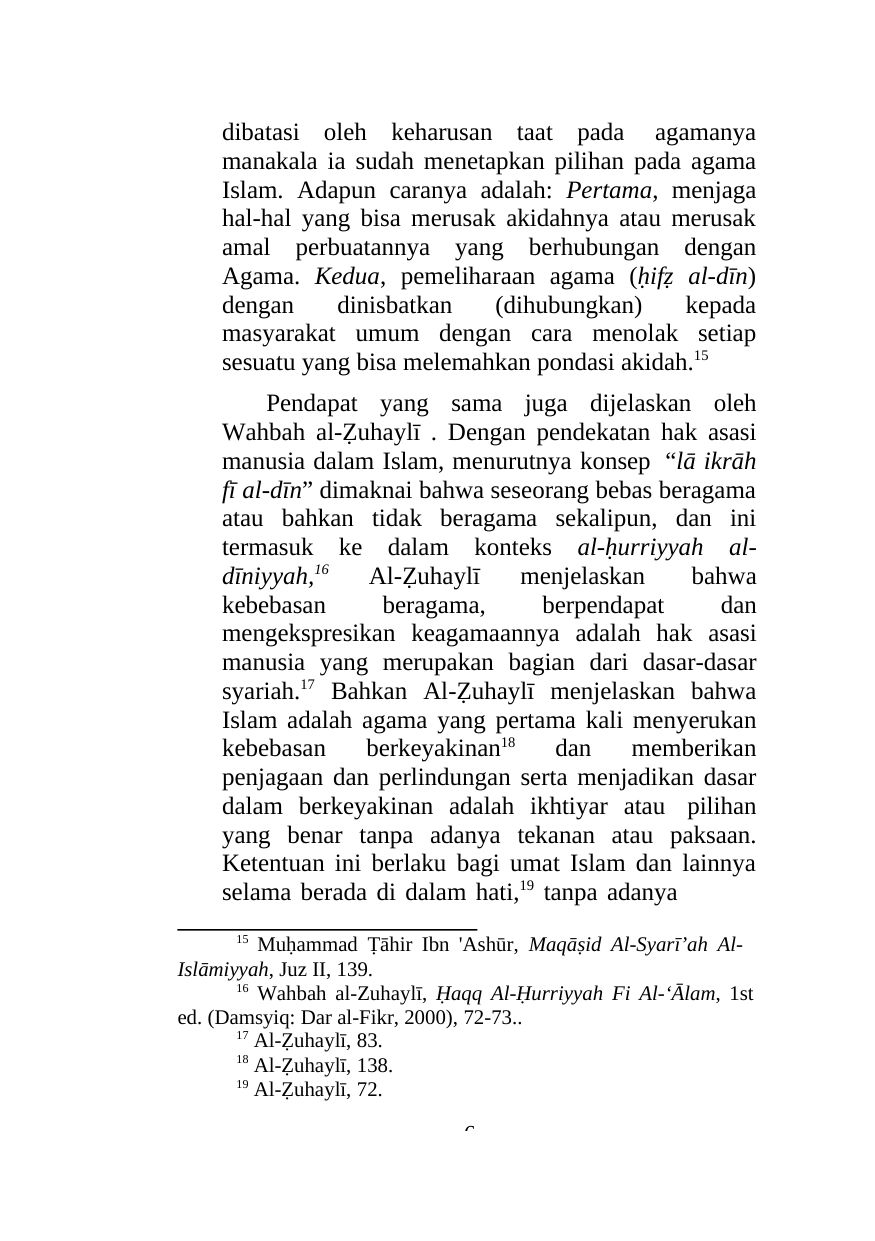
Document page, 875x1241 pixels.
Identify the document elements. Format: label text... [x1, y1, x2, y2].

text Pendapat yang sama juga dijelaskan oleh Wahbah al-Ẓuhaylī . Dengan pendekatan hak asasi manusia dalam Islam, menurutnya konsep “lā ikrāh fī al-dīn” dimaknai bahwa seseorang bebas beragama atau bahkan tidak beragama sekalipun, dan ini termasuk ke dalam konteks al-ḥurriyyah al- dīniyyah,16 Al-Ẓuhaylī menjelaskan bahwa kebebasan beragama, berpendapat dan mengekspresikan keagamaannya adalah hak asasi manusia yang merupakan bagian dari dasar-dasar syariah.17 Bahkan Al-Ẓuhaylī menjelaskan bahwa Islam adalah agama yang pertama kali menyerukan kebebasan berkeyakinan18 dan memberikan penjagaan dan perlindungan serta menjadikan dasar dalam berkeyakinan adalah ikhtiyar atau pilihan yang benar tanpa adanya tekanan atau paksaan. Ketentuan ini berlaku bagi umat Islam dan lainnya selama berada di dalam hati,19 tanpa adanya [222, 388, 757, 906]
text dibatasi oleh keharusan taat pada agamanya manakala ia sudah menetapkan pilihan pada agama Islam. Adapun caranya adalah: Pertama, menjaga hal-hal yang bisa merusak akidahnya atau merusak amal perbuatannya yang berhubungan dengan Agama. Kedua, pemeliharaan agama (ḥifẓ al-dīn) dengan dinisbatkan (dihubungkan) kepada masyarakat umum dengan cara menolak setiap sesuatu yang bisa melemahkan pondasi akidah.15 [222, 117, 756, 376]
text 19 Al-Ẓuhaylī, 72. [236, 1077, 770, 1101]
text 17 Al-Ẓuhaylī, 83. [236, 1029, 770, 1052]
text 16 Wahbah al-Zuhaylī, Ḥaqq Al-Ḥurriyyah Fi Al-‘Ālam, 1st ed. (Damsyiq: Dar al-Fikr, 2000), 72-73.. [177, 981, 770, 1029]
text 15 Muḥammad Ṭāhir Ibn 'Ashūr, Maqāṣid Al-Syarī’ah Al- Islāmiyyah, Juz II, 139. [177, 932, 770, 981]
text 18 Al-Ẓuhaylī, 138. [236, 1052, 770, 1077]
